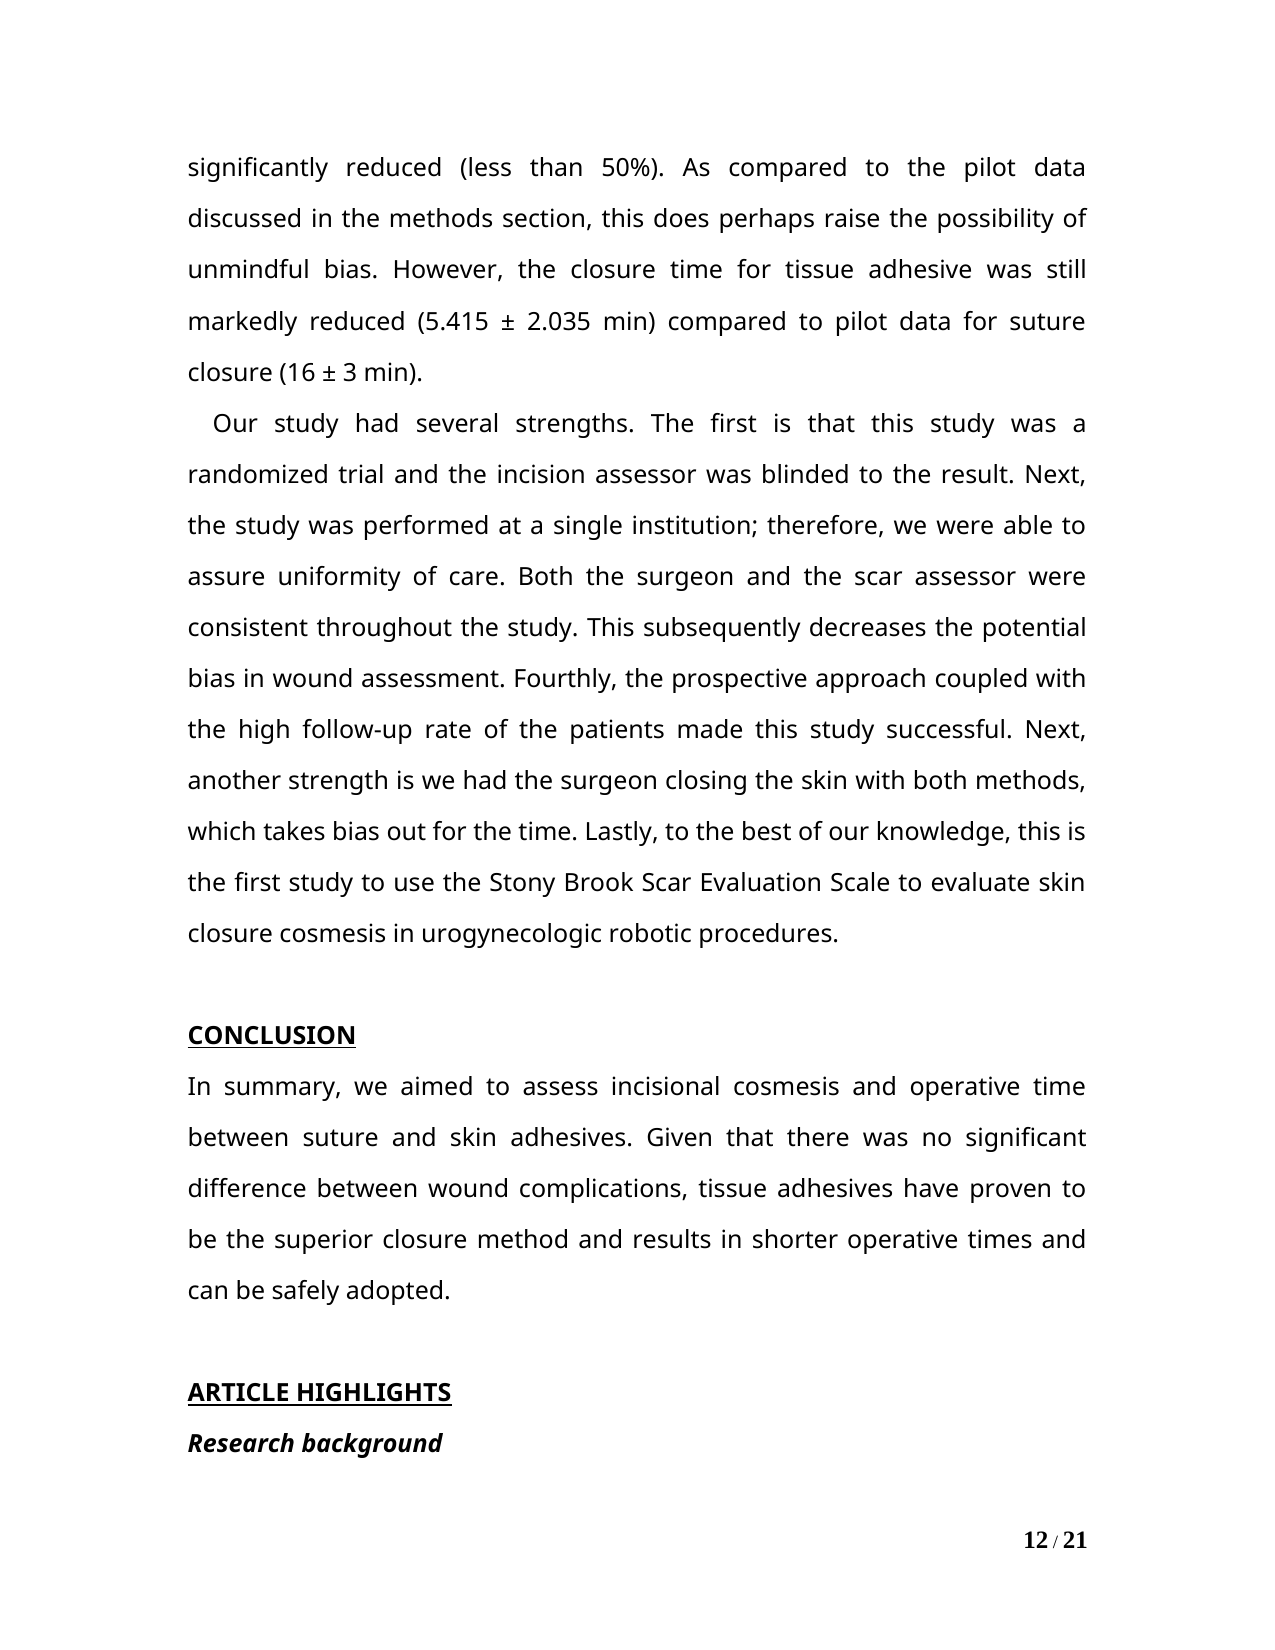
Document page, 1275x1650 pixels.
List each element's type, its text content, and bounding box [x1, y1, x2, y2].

text CONCLUSION [187, 1018, 1087, 1052]
text Our study had several strengths. The first is that this study was a randomized trial and the incision assessor was blinded to the result. Next, the study was performed at a single institution; therefore, we were able to assure uniformity of care. Both the surgeon and the scar assessor were consistent throughout the study. This subsequently decreases the potential bias in wound assessment. Fourthly, the prospective approach coupled with the high follow-up rate of the patients made this study successful. Next, another strength is we had the surgeon closing the skin with both methods, which takes bias out for the time. Lastly, to the best of our knowledge, this is the first study to use the Stony Brook Scar Evaluation Scale to evaluate skin closure cosmesis in urogynecologic robotic procedures. [187, 405, 1087, 950]
text ARTICLE HIGHLIGHTS [187, 1375, 1087, 1409]
text Research background [187, 1426, 1087, 1460]
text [187, 150, 1087, 388]
text In summary, we aimed to assess incisional cosmesis and operative time between suture and skin adhesives. Given that there was no significant difference between wound complications, tissue adhesives have proven to be the superior closure method and results in shorter operative times and can be safely adopted. [187, 1069, 1087, 1307]
